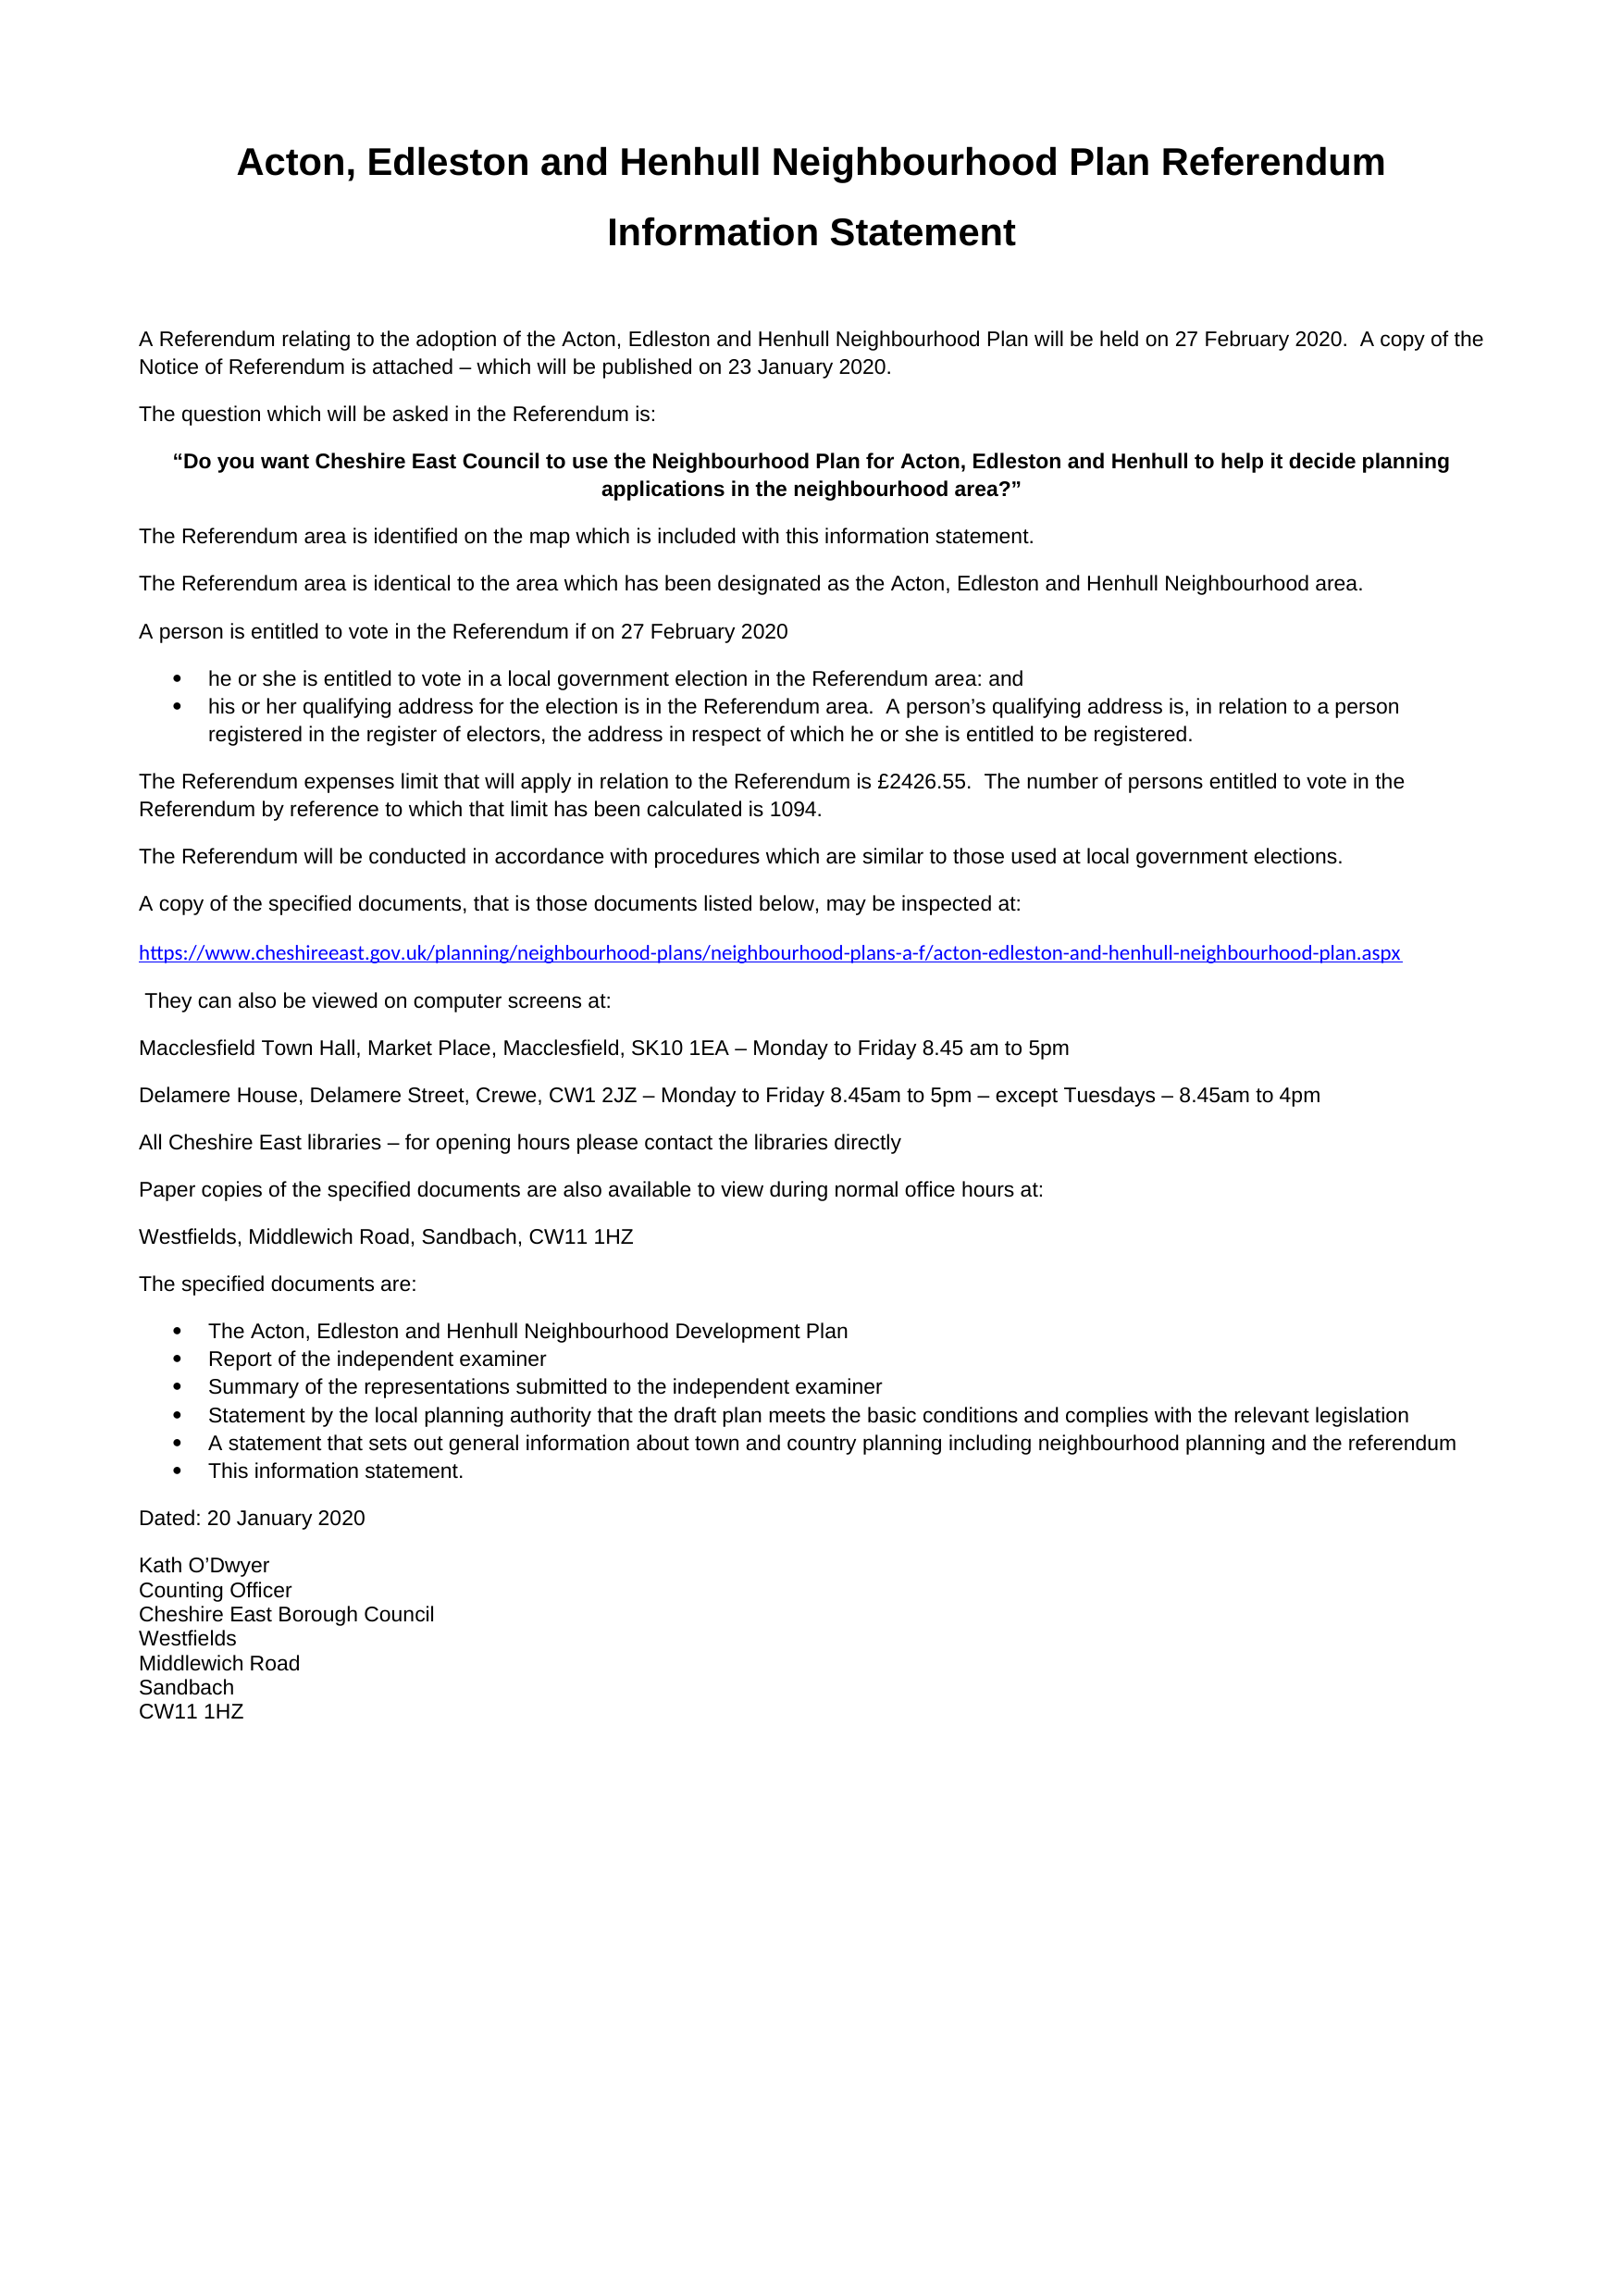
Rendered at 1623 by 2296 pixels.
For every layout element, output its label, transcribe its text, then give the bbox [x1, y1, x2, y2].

text They can also be viewed on computer screens at: [139, 988, 1484, 1012]
text A copy of the specified documents, that is those documents listed below, may be inspected at: [139, 891, 1484, 916]
list his or her qualifying address for the election is in the Referendum area. A person’s qualifying address is, in relation to a person registered in the register of electors, the address in respect of which he or she is entitled to be registered. [173, 694, 1484, 746]
text Information Statement [139, 209, 1484, 254]
text Paper copies of the specified documents are also available to view during normal office hours at: [139, 1177, 1484, 1201]
list This information statement. [173, 1458, 1484, 1483]
text Westfields [139, 1626, 1484, 1650]
text https://www.cheshireeast.gov.uk/planning/neighbourhood-plans/neighbourhood-plans-a-f/acton-edleston-and-henhull-neighbourhood-plan.aspx [139, 939, 1484, 965]
text Middlewich Road [139, 1650, 1484, 1675]
text Acton, Edleston and Henhull Neighbourhood Plan Referendum [139, 139, 1484, 183]
list The Acton, Edleston and Henhull Neighbourhood Development Plan [173, 1319, 1484, 1343]
list he or she is entitled to vote in a local government election in the Referendum area: and [173, 665, 1484, 690]
text Kath O’Dwyer [139, 1553, 1484, 1577]
text CW11 1HZ [139, 1699, 1484, 1724]
text Sandbach [139, 1675, 1484, 1699]
text The Referendum area is identical to the area which has been designated as the Acton, Edleston and Henhull Neighbourhood area. [139, 571, 1484, 596]
text The Referendum area is identified on the map which is included with this information statement. [139, 524, 1484, 549]
list Summary of the representations submitted to the independent examiner [173, 1374, 1484, 1399]
list Statement by the local planning authority that the draft plan meets the basic conditions and complies with the relevant legislation [173, 1403, 1484, 1427]
text The specified documents are: [139, 1272, 1484, 1296]
text Cheshire East Borough Council [139, 1602, 1484, 1626]
text Westfields, Middlewich Road, Sandbach, CW11 1HZ [139, 1224, 1484, 1248]
text The question which will be asked in the Referendum is: [139, 402, 1484, 427]
text Macclesfield Town Hall, Market Place, Macclesfield, SK10 1EA – Monday to Friday 8.45 am to 5pm [139, 1036, 1484, 1060]
text A person is entitled to vote in the Referendum if on 27 February 2020 [139, 618, 1484, 643]
text Dated: 20 January 2020 [139, 1506, 1484, 1530]
list A statement that sets out general information about town and country planning including neighbourhood planning and the referendum [173, 1431, 1484, 1455]
text Delamere House, Delamere Street, Crewe, CW1 2JZ – Monday to Friday 8.45am to 5pm – except Tuesdays – 8.45am to 4pm [139, 1083, 1484, 1107]
text Counting Officer [139, 1577, 1484, 1602]
text The Referendum expenses limit that will apply in relation to the Referendum is £2426.55. The number of persons entitled to vote in the Referendum by reference to which that limit has been calculated is 1094. [139, 769, 1484, 822]
list Report of the independent examiner [173, 1347, 1484, 1371]
text All Cheshire East libraries – for opening hours please contact the libraries directly [139, 1130, 1484, 1154]
text The Referendum will be conducted in accordance with procedures which are similar to those used at local government elections. [139, 844, 1484, 869]
text A Referendum relating to the adoption of the Acton, Edleston and Henhull Neighbourhood Plan will be held on 27 February 2020. A copy of the Notice of Referendum is attached – which will be published on 23 January 2020. [139, 327, 1484, 379]
text “Do you want Cheshire East Council to use the Neighbourhood Plan for Acton, Edleston and Henhull to help it decide planning applications in the neighbourhood area?” [139, 449, 1484, 502]
